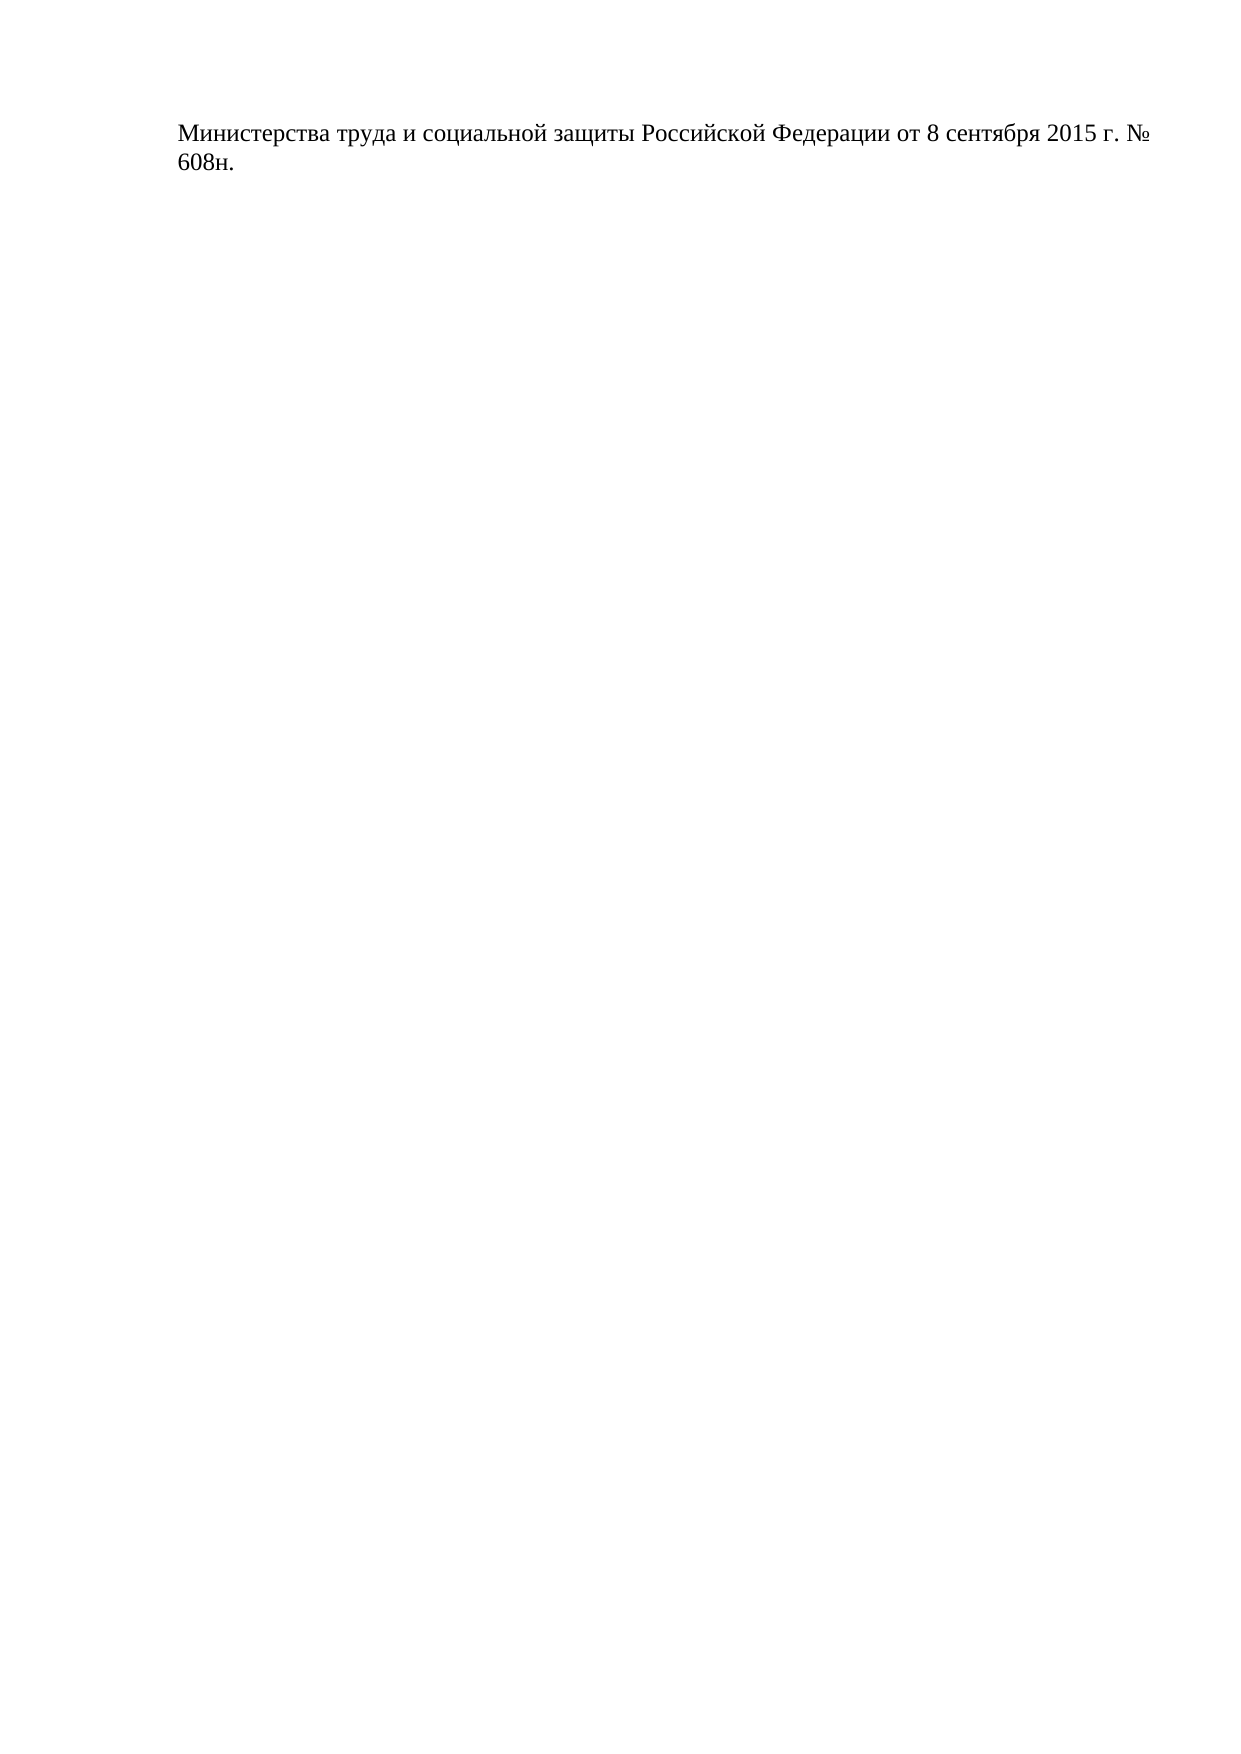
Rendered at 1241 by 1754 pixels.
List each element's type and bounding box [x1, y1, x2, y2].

text [177, 118, 1152, 176]
